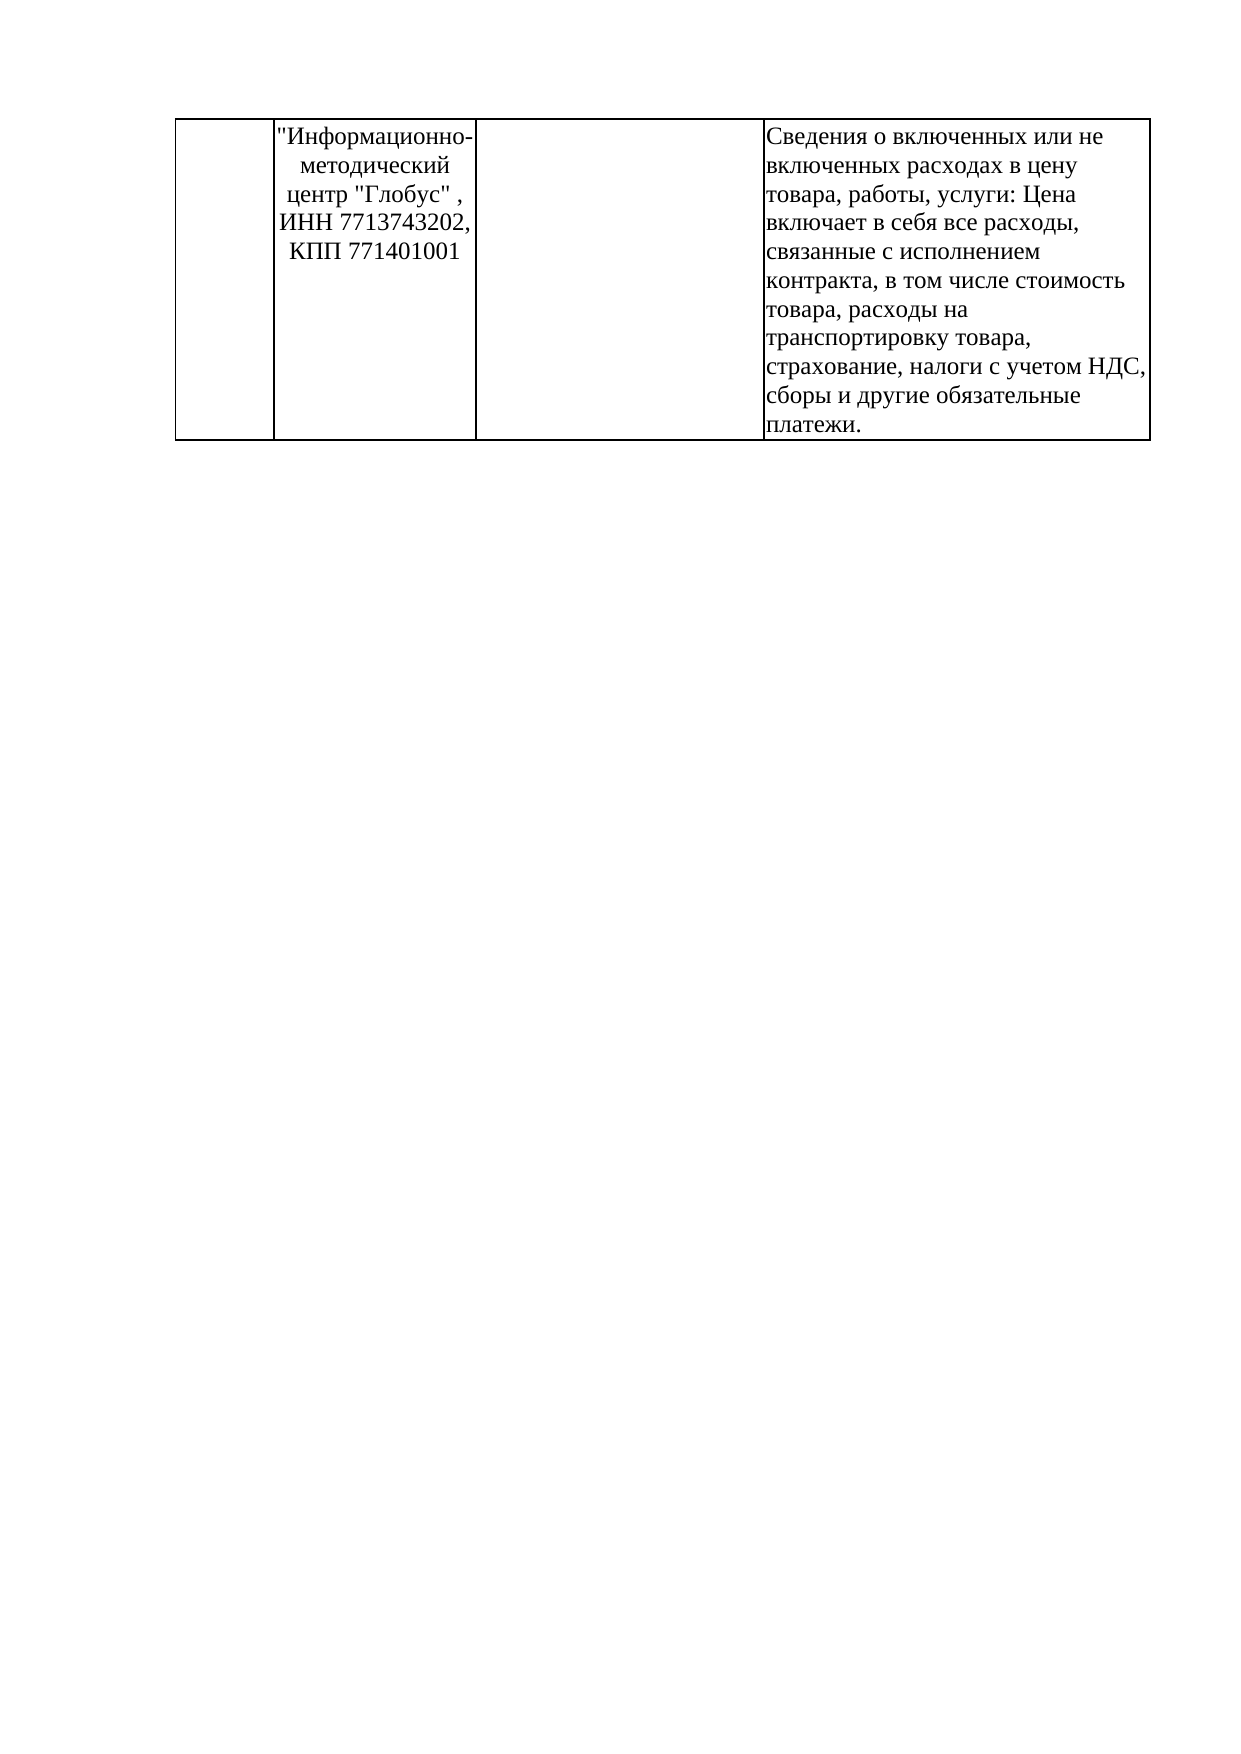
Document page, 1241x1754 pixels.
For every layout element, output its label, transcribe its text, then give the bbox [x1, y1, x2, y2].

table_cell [477, 120, 763, 439]
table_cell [275, 120, 475, 439]
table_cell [765, 120, 1149, 439]
table_cell 3 [176, 120, 273, 439]
